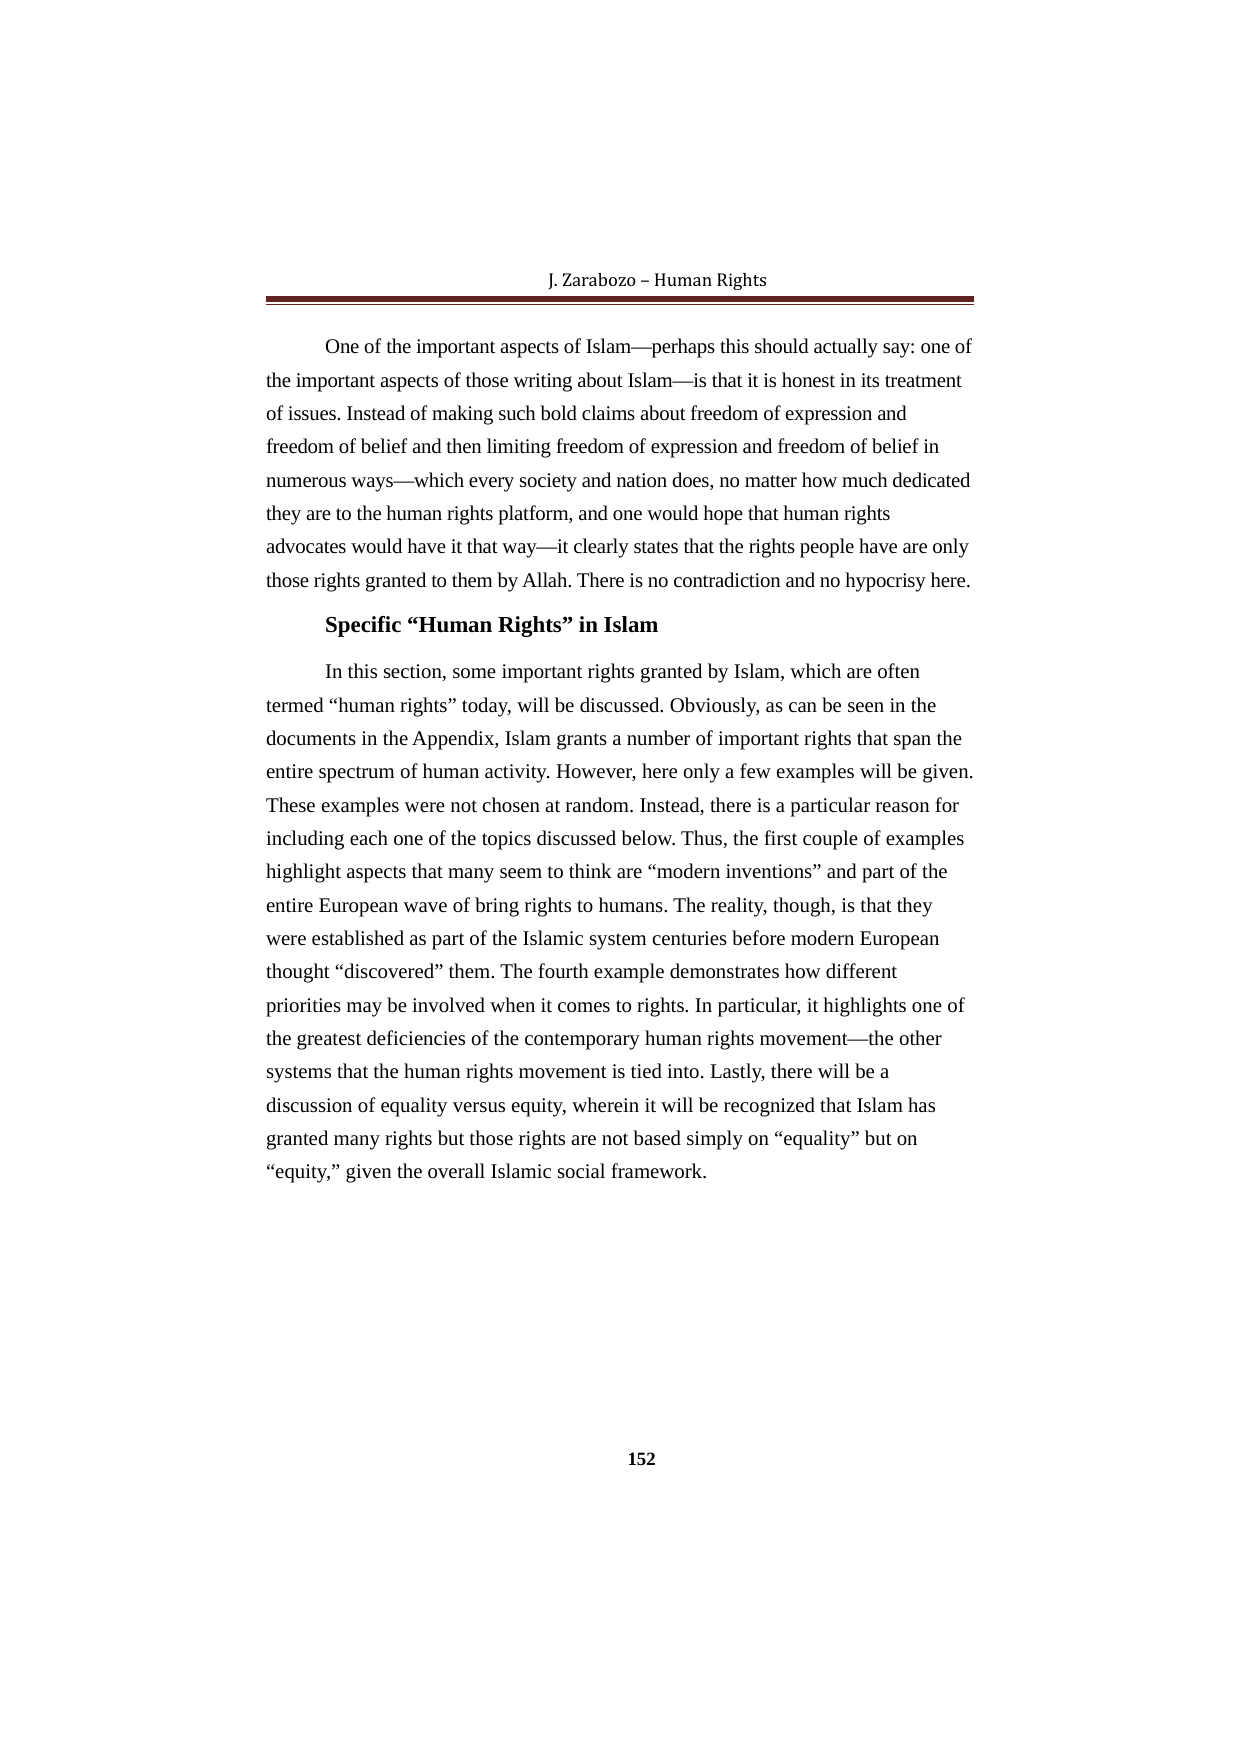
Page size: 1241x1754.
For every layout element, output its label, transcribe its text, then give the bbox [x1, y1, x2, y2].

text One of the important aspects of Islam—perhaps this should actually say: one of the important aspects of those writing about Islam—is that it is honest in its treatment of issues. Instead of making such bold claims about freedom of expression and freedom of belief and then limiting freedom of expression and freedom of belief in numerous ways—which every society and nation does, no matter how much dedicated they are to the human rights platform, and one would hope that human rights advocates would have it that way—it clearly states that the rights people have are only those rights granted to them by Allah. There is no contradiction and no hypocrisy here. [266, 325, 974, 592]
subtitle Specific “Human Rights” in Islam [266, 604, 974, 637]
text In this section, some important rights granted by Islam, which are often termed “human rights” today, will be discussed. Obviously, as can be seen in the documents in the Appendix, Islam grants a number of important rights that span the entire spectrum of human activity. However, here only a few examples will be given. These examples were not chosen at random. Instead, there is a particular reason for including each one of the topics discussed below. Thus, the first couple of examples highlight aspects that many seem to think are “modern inventions” and part of the entire European wave of bring rights to humans. The reality, though, is that they were established as part of the Islamic system centuries before modern European thought “discovered” them. The fourth example demonstrates how different priorities may be involved when it comes to rights. In particular, it highlights one of the greatest deficiencies of the contemporary human rights movement—the other systems that the human rights movement is tied into. Lastly, there will be a discussion of equality versus equity, wherein it will be recognized that Islam has granted many rights but those rights are not based simply on “equality” but on “equity,” given the overall Islamic social framework. [266, 650, 974, 1183]
